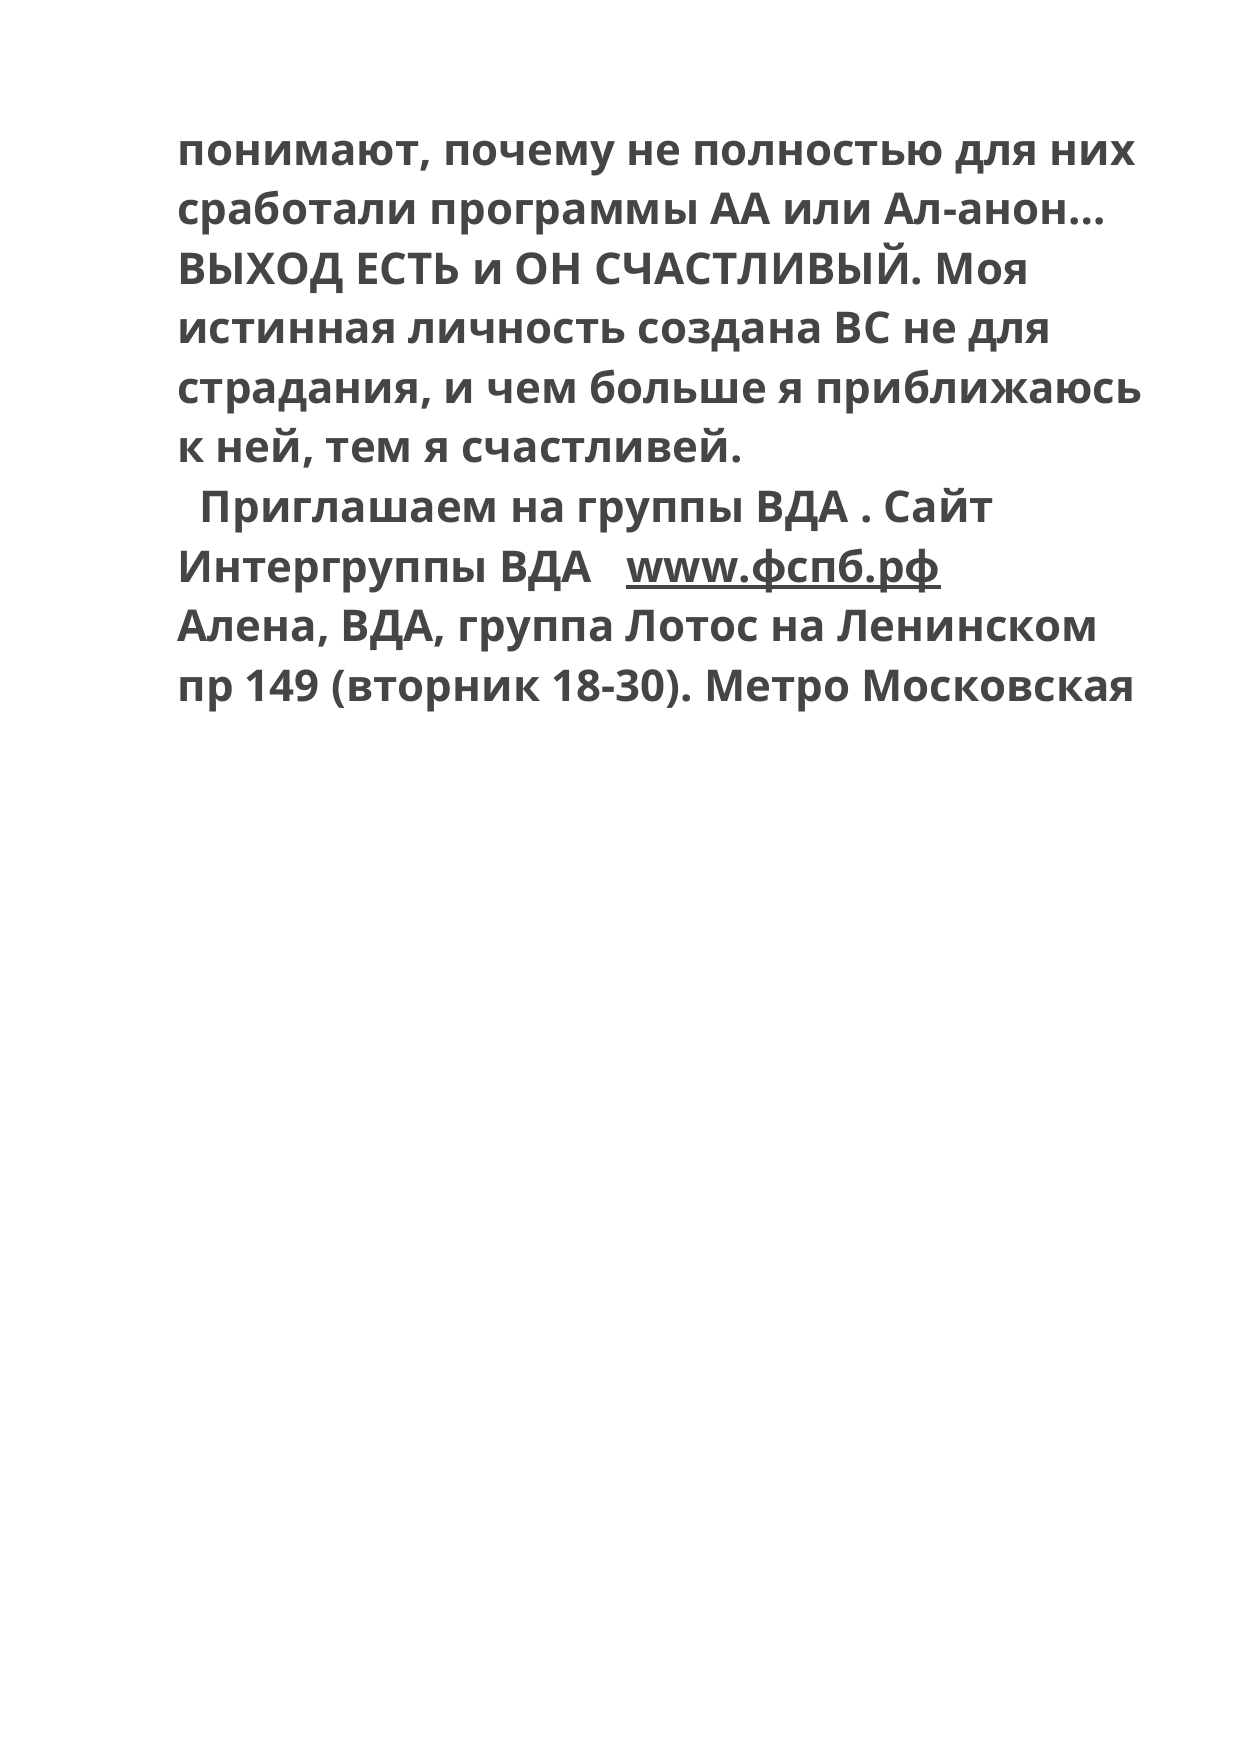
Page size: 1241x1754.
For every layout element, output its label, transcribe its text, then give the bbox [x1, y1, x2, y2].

text Алена, ВДА, группа Лотос на Ленинском пр 149 (вторник 18-30). Метро Московская [177, 595, 1152, 714]
text Приглашаем на группы ВДА . Сайт Интергруппы ВДА www.фспб.рф [177, 476, 1152, 595]
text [177, 118, 1152, 476]
